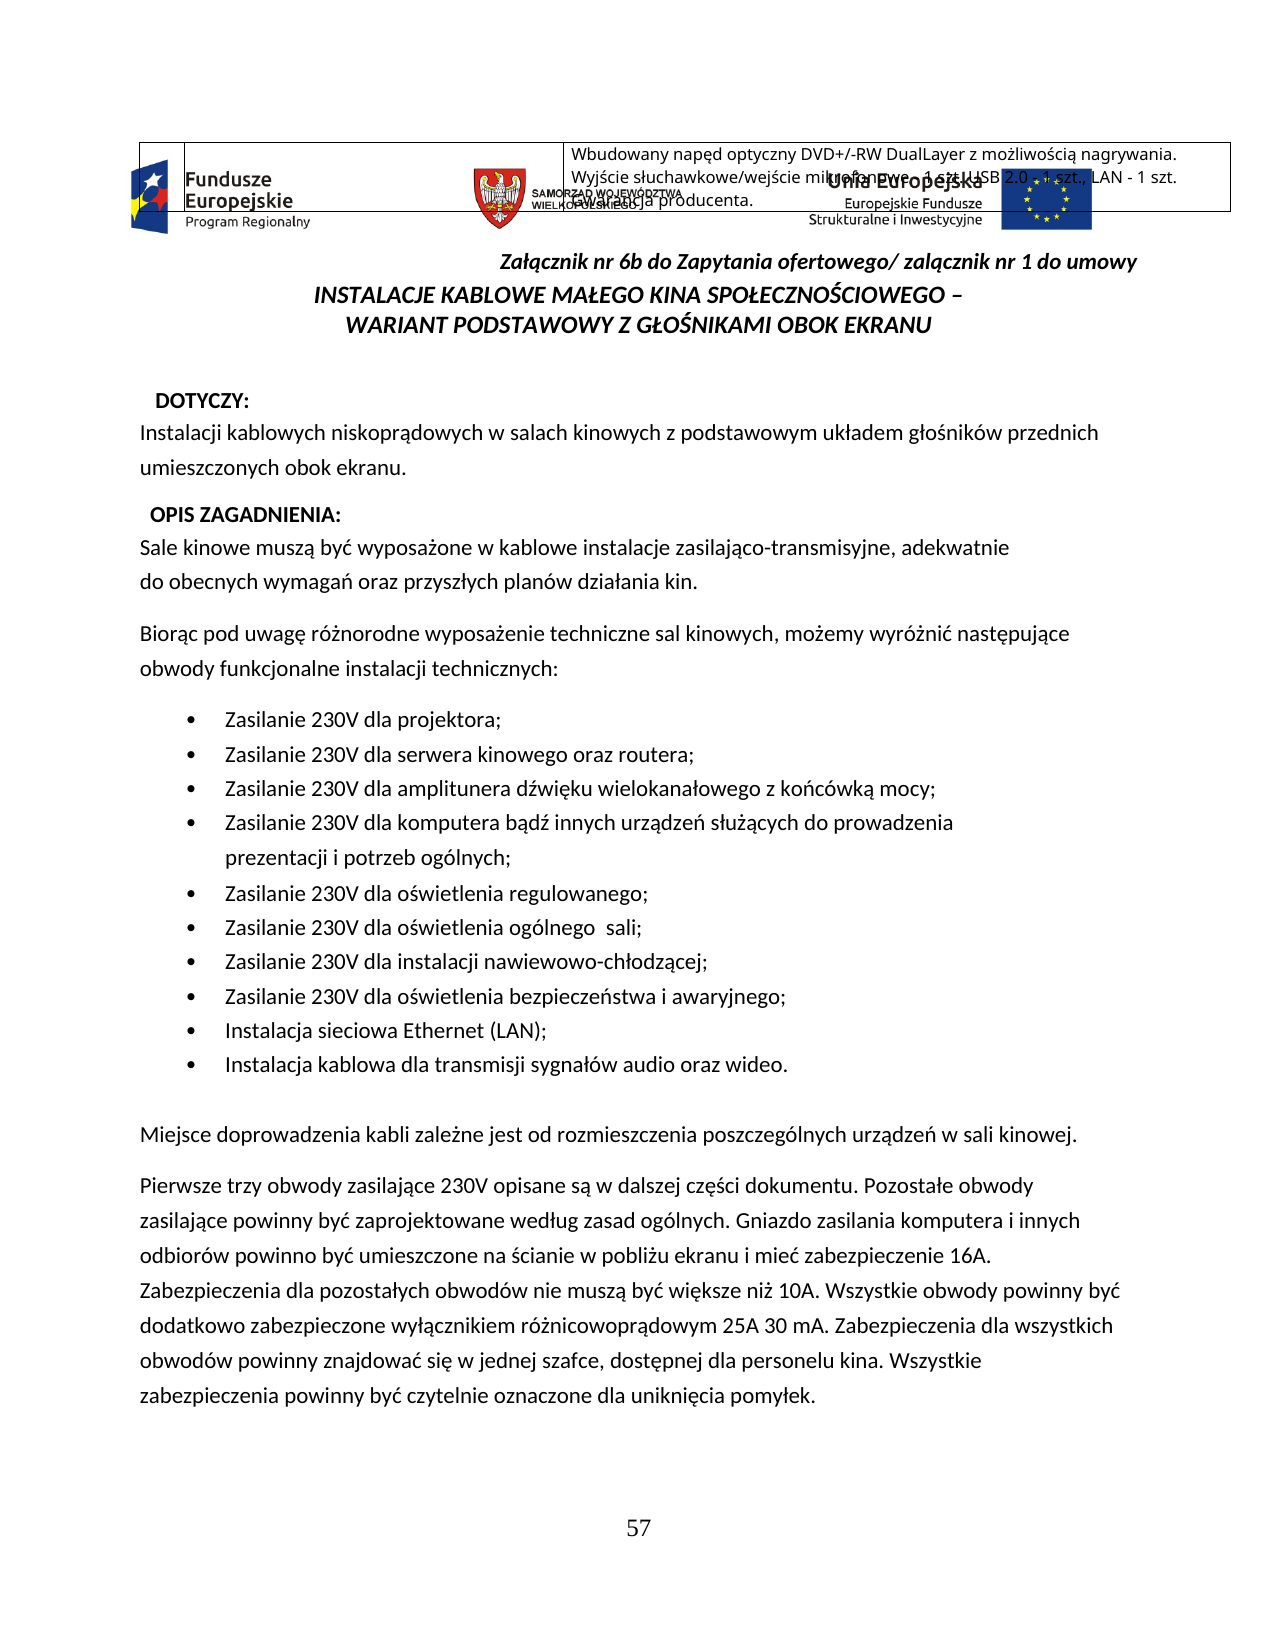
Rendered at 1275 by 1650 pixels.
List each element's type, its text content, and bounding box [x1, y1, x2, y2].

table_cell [564, 143, 1230, 211]
picture [112, 149, 1111, 249]
list Zasilanie 230V dla oświetlenia regulowanego; [187, 879, 1137, 907]
list Instalacja kablowa dla transmisji sygnałów audio oraz wideo. [187, 1051, 1137, 1078]
list Instalacja sieciowa Ethernet (LAN); [187, 1016, 1137, 1044]
list Zasilanie 230V dla instalacji nawiewowo-chłodzącej; [187, 947, 1137, 975]
list Zasilanie 230V dla projektora; [187, 705, 1137, 733]
text Załącznik nr 6b do Zapytania ofertowego/ zalącznik nr 1 do umowy [139, 247, 1137, 275]
text Pierwsze trzy obwody zasilające 230V opisane są w dalszej części dokumentu. Pozostałe obwody zasilające powinny być zaprojektowane według zasad ogólnych. Gniazdo zasilania komputera i innych odbiorów powinno być umieszczone na ścianie w pobliżu ekranu i mieć zabezpieczenie 16A. Zabezpieczenia dla pozostałych obwodów nie muszą być większe niż 10A. Wszystkie obwody powinny być dodatkowo zabezpieczone wyłącznikiem różnicowoprądowym 25A 30 mA. Zabezpieczenia dla wszystkich obwodów powinny znajdować się w jednej szafce, dostępnej dla personelu kina. Wszystkie zabezpieczenia powinny być czytelnie oznaczone dla uniknięcia pomyłek. [139, 1171, 1125, 1409]
text DOTYCZY: [150, 386, 1137, 414]
list Zasilanie 230V dla komputera bądź innych urządzeń służących do prowadzenia prezentacji i potrzeb ogólnych; [187, 808, 1028, 871]
text Sale kinowe muszą być wyposażone w kablowe instalacje zasilająco-transmisyjne, adekwatnie do obecnych wymagań oraz przyszłych planów działania kin. [139, 533, 1016, 595]
table_cell Komputer przenośny [185, 143, 563, 211]
list Zasilanie 230V dla oświetlenia ogólnego sali; [187, 913, 1137, 941]
text INSTALACJE KABLOWE MAŁEGO KINA SPOŁECZNOŚCIOWEGO – [139, 279, 1137, 309]
list Zasilanie 230V dla amplitunera dźwięku wielokanałowego z końcówką mocy; [187, 774, 1137, 802]
table_cell 12 [140, 143, 184, 211]
text Biorąc pod uwagę różnorodne wyposażenie techniczne sal kinowych, możemy wyróżnić następujące obwody funkcjonalne instalacji technicznych: [139, 619, 1137, 682]
text WARIANT PODSTAWOWY Z GŁOŚNIKAMI OBOK EKRANU [139, 309, 1137, 340]
list Zasilanie 230V dla oświetlenia bezpieczeństwa i awaryjnego; [187, 982, 1137, 1010]
text OPIS ZAGADNIENIA: [150, 501, 1137, 529]
text Miejsce doprowadzenia kabli zależne jest od rozmieszczenia poszczególnych urządzeń w sali kinowej. [139, 1120, 1083, 1148]
text Instalacji kablowych niskoprądowych w salach kinowych z podstawowym układem głośników przednich umieszczonych obok ekranu. [139, 418, 1106, 481]
list Zasilanie 230V dla serwera kinowego oraz routera; [187, 740, 1137, 768]
